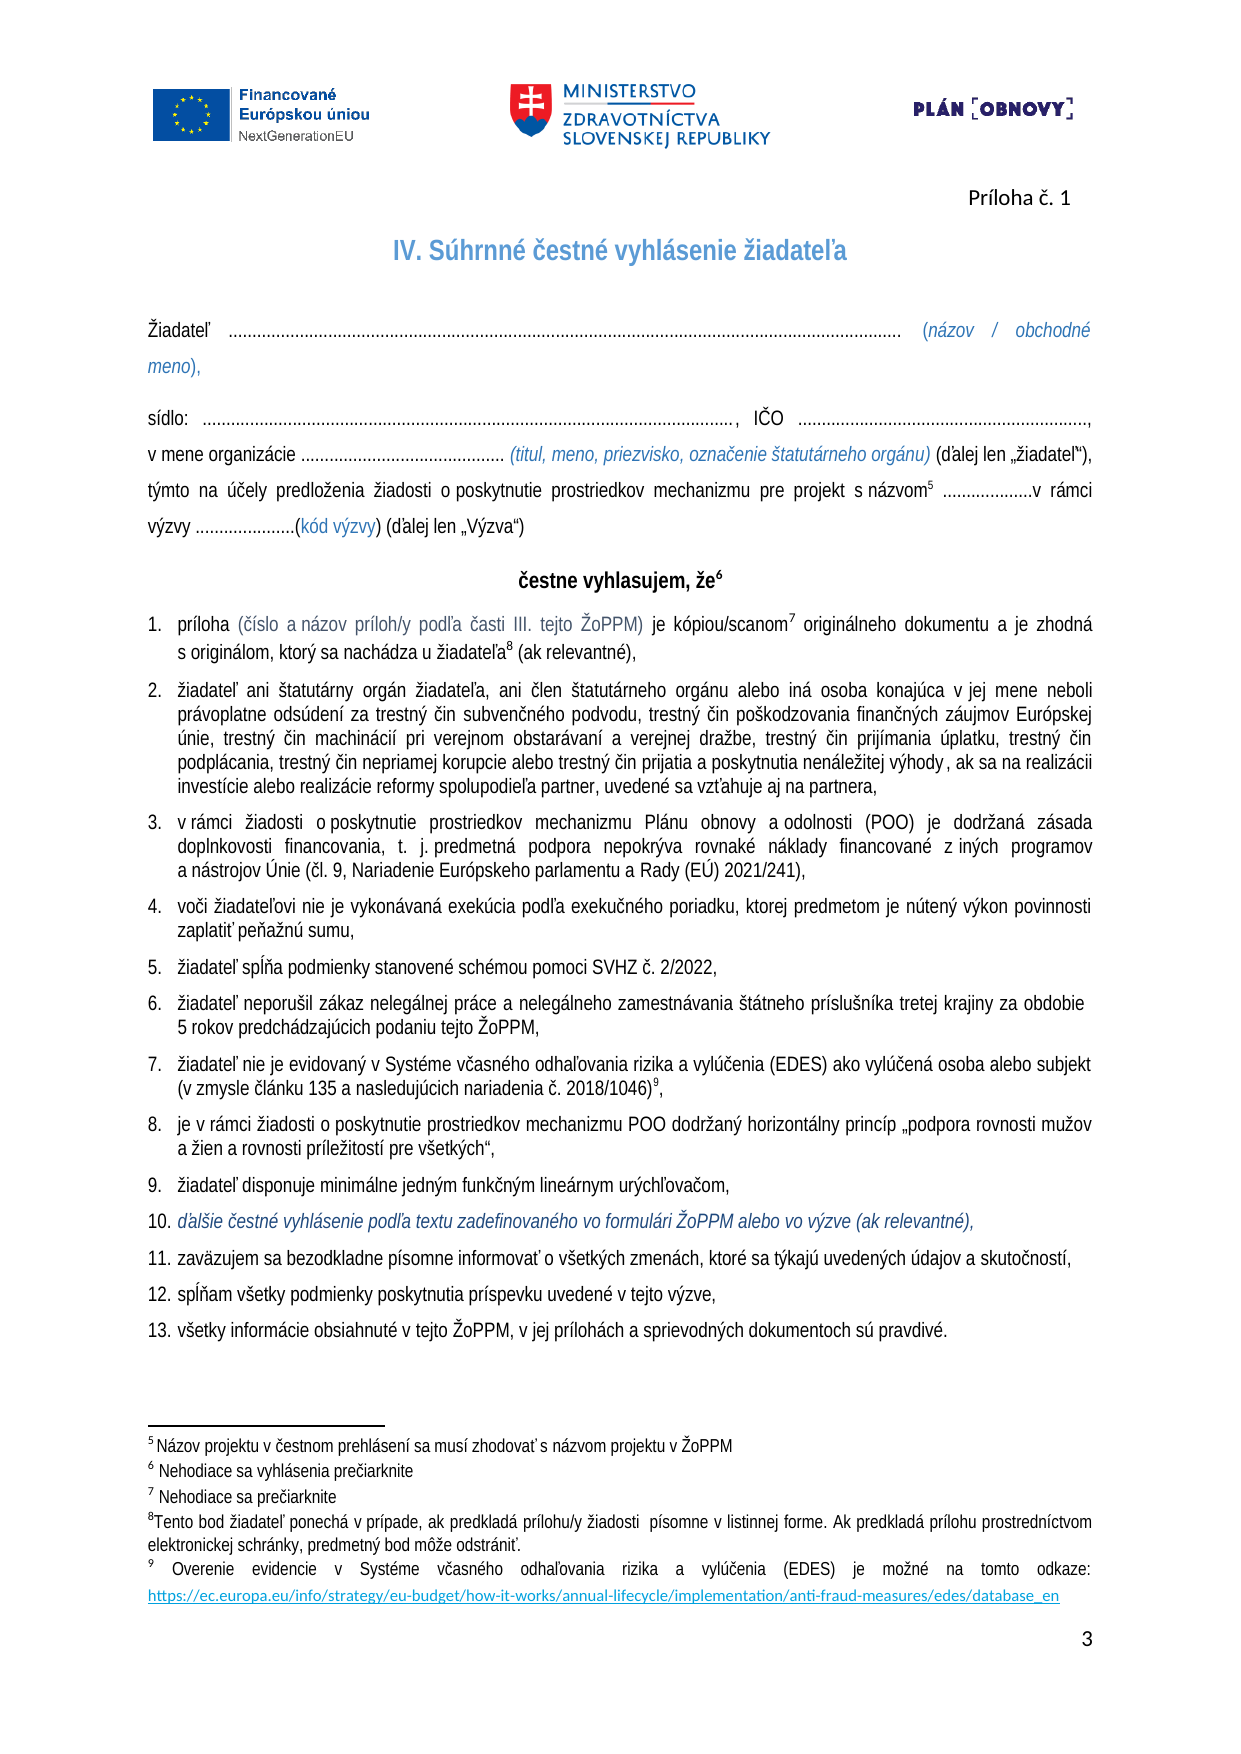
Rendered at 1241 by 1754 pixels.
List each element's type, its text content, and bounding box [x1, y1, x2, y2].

list spĺňam všetky podmienky poskytnutia príspevku uvedené v tejto výzve, [148, 1282, 1093, 1306]
list zaväzujem sa bezodkladne písomne informovať o všetkých zmenách, ktoré sa týkajú uvedených údajov a skutočností, [148, 1246, 1093, 1269]
list žiadateľ ani štatutárny orgán žiadateľa, ani člen štatutárneho orgánu alebo iná osoba konajúca v jej mene neboli právoplatne odsúdení za trestný čin subvenčného podvodu, trestný čin poškodzovania finančných záujmov Európskej únie, trestný čin machinácií pri verejnom obstarávaní a verejnej dražbe, trestný čin prijímania úplatku, trestný čin podplácania, trestný čin nepriamej korupcie alebo trestný čin prijatia a poskytnutia nenáležitej výhody, ak sa na realizácii investície alebo realizácie reformy spolupodieľa partner, uvedené sa vzťahuje aj na partnera, [148, 678, 1093, 798]
picture [507, 81, 772, 151]
text čestne vyhlasujem, že [148, 567, 1093, 594]
list žiadateľ disponuje minimálne jedným funkčným lineárnym urýchľovačom, [148, 1173, 1093, 1197]
list žiadateľ spĺňa podmienky stanovené schémou pomoci SVHZ č. 2/2022, [148, 955, 1093, 979]
list v rámci žiadosti o poskytnutie prostriedkov mechanizmu Plánu obnovy a odolnosti (POO) je dodržaná zásada doplnkovosti financovania, t. j. predmetná podpora nepokrýva rovnaké náklady financované z iných programov a nástrojov Únie (čl. 9, Nariadenie Európskeho parlamentu a Rady (EÚ) 2021/241), [148, 810, 1093, 882]
list ďalšie čestné vyhlásenie podľa textu zadefinovaného vo formulári ŽoPPM alebo vo výzve (ak relevantné), [148, 1209, 1093, 1233]
list voči žiadateľovi nie je vykonávaná exekúcia podľa exekučného poriadku, ktorej predmetom je nútený výkon povinnosti zaplatiť peňažnú sumu, [148, 894, 1093, 942]
list všetky informácie obsiahnuté v tejto ŽoPPM, v jej prílohách a sprievodných dokumentoch sú pravdivé. [148, 1318, 1093, 1342]
list žiadateľ neporušil zákaz nelegálnej práce a nelegálneho zamestnávania štátneho príslušníka tretej krajiny za obdobie 5 rokov predchádzajúcich podaniu tejto ŽoPPM, [148, 991, 1093, 1039]
list žiadateľ nie je evidovaný v Systéme včasného odhaľovania rizika a vylúčenia (EDES) ako vylúčená osoba alebo subjekt (v zmysle článku 135 a nasledujúcich nariadenia č. 2018/1046), [148, 1052, 1093, 1100]
text sídlo: ................................................................................................................, IČO ............................................................., v mene organizácie ........................................... (titul, meno, priezvisko, označenie štatutárneho orgánu) (ďalej len „žiadateľ“), týmto na účely predloženia žiadosti o poskytnutie prostriedkov mechanizmu pre projekt s názvom ...................v rámci výzvy .....................(kód výzvy) (ďalej len „Výzva“) [148, 406, 1093, 538]
list je v rámci žiadosti o poskytnutie prostriedkov mechanizmu POO dodržaný horizontálny princíp „podpora rovnosti mužov a žien a rovnosti príležitostí pre všetkých“, [148, 1112, 1093, 1160]
text IV. Súhrnné čestné vyhlásenie žiadateľa [148, 233, 1093, 267]
list príloha (číslo a názov príloh/y podľa časti III. tejto ŽoPPM) je kópiou/scanom originálneho dokumentu a je zhodná s originálom, ktorý sa nachádza u žiadateľa (ak relevantné), [148, 609, 1093, 665]
text Žiadateľ .............................................................................................................................................. (názov / obchodné meno), [148, 318, 1093, 377]
picture [147, 80, 410, 147]
picture [902, 73, 1083, 143]
